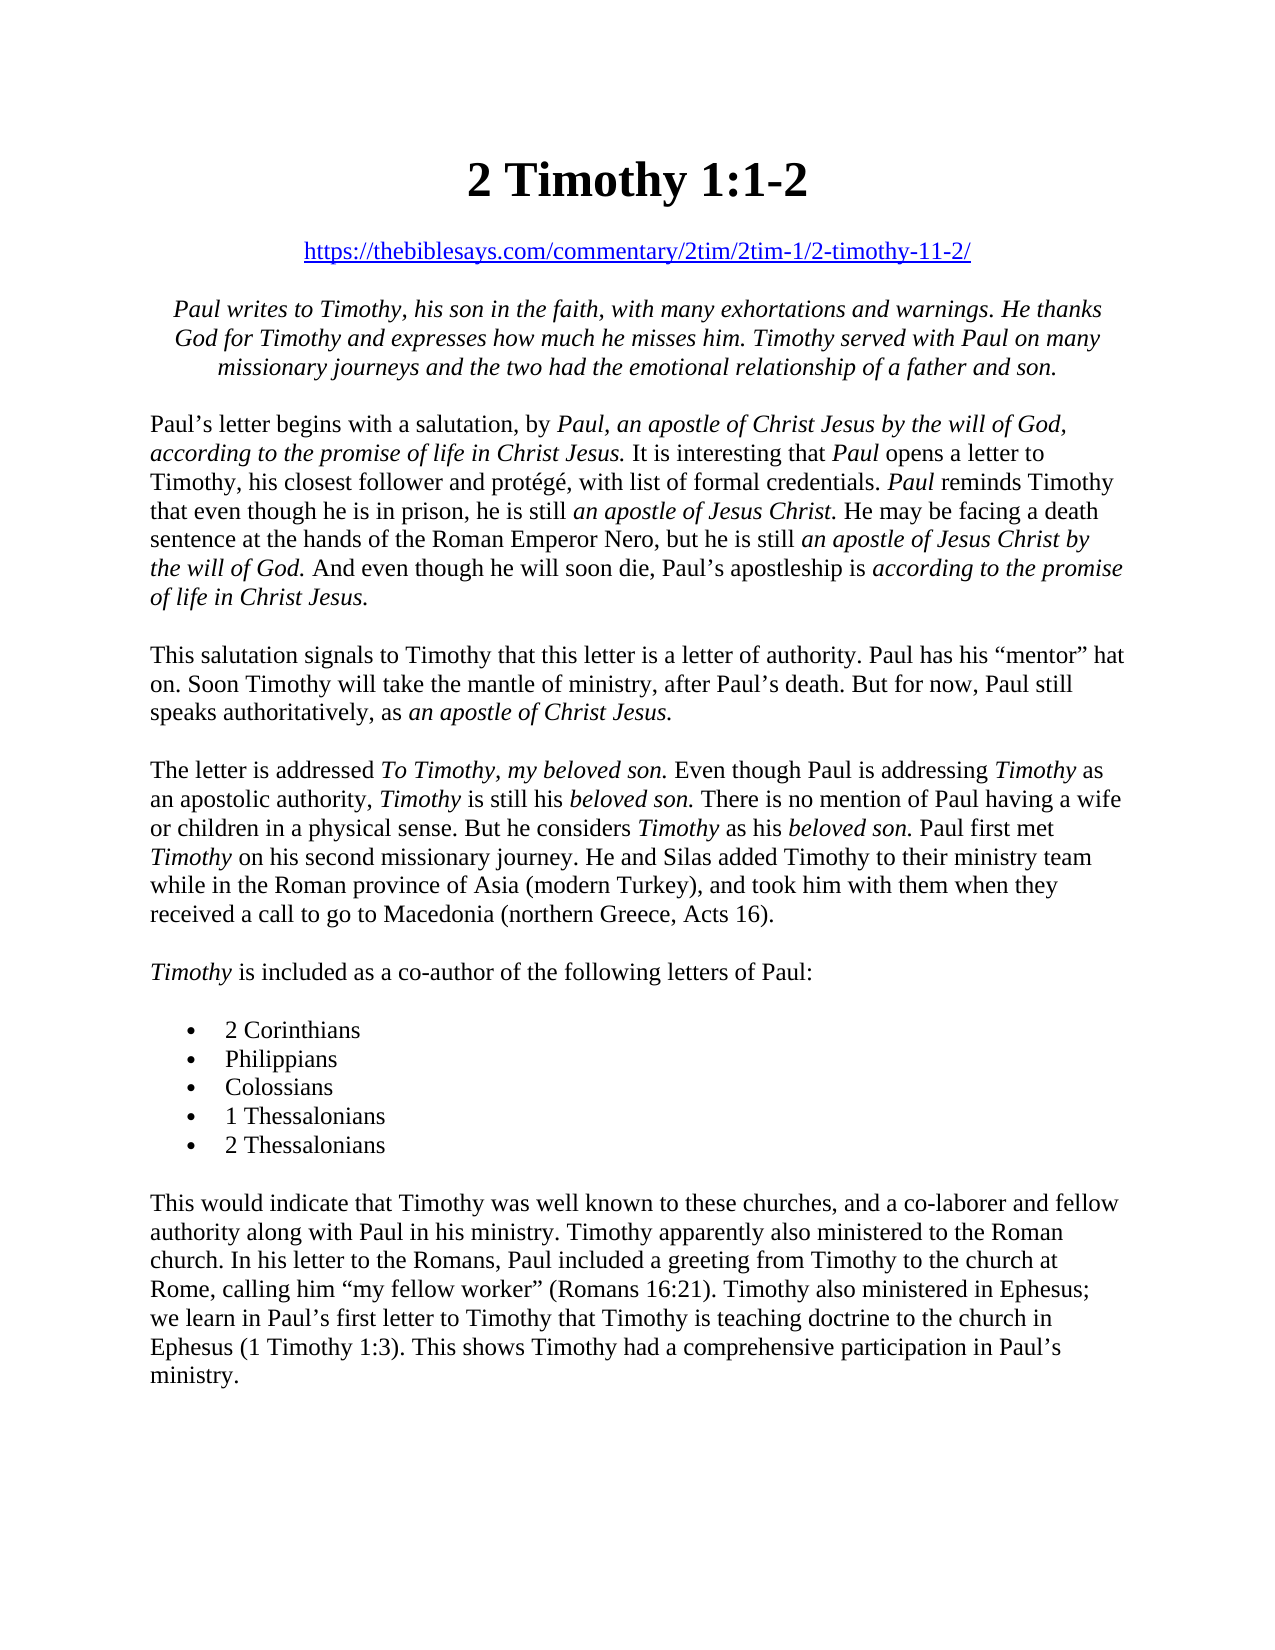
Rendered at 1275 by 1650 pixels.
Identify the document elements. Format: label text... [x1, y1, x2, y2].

text Paul writes to Timothy, his son in the faith, with many exhortations and warnings. He thanks God for Timothy and expresses how much he misses him. Timothy served with Paul on many missionary journeys and the two had the emotional relationship of a father and son. [150, 294, 1125, 380]
text This salutation signals to Timothy that this letter is a letter of authority. Paul has his “mentor” hat on. Soon Timothy will take the mantle of ministry, after Paul’s death. But for now, Paul still speaks authoritatively, as an apostle of Christ Jesus. [150, 640, 1125, 726]
text This would indicate that Timothy was well known to these churches, and a co-laborer and fellow authority along with Paul in his ministry. Timothy apparently also ministered to the Roman church. In his letter to the Romans, Paul included a greeting from Timothy to the church at Rome, calling him “my fellow worker” (Romans 16:21). Timothy also ministered in Ephesus; we learn in Paul’s first letter to Timothy that Timothy is teaching doctrine to the church in Ephesus (1 Timothy 1:3). This shows Timothy had a comprehensive participation in Paul’s ministry. [150, 1188, 1125, 1389]
list 1 Thessalonians [187, 1101, 1125, 1130]
text https://thebiblesays.com/commentary/2tim/2tim-1/2-timothy-11-2/ [150, 236, 1125, 265]
list Philippians [187, 1044, 1125, 1072]
text 2 Timothy 1:1-2 [150, 150, 1125, 207]
text Paul’s letter begins with a salutation, by Paul, an apostle of Christ Jesus by the will of God, according to the promise of life in Christ Jesus. It is interesting that Paul opens a letter to Timothy, his closest follower and protégé, with list of formal credentials. Paul reminds Timothy that even though he is in prison, he is still an apostle of Jesus Christ. He may be facing a death sentence at the hands of the Roman Emperor Nero, but he is still an apostle of Jesus Christ by the will of God. And even though he will soon die, Paul’s apostleship is according to the promise of life in Christ Jesus. [150, 409, 1125, 611]
list 2 Thessalonians [187, 1130, 1125, 1159]
text The letter is addressed To Timothy, my beloved son. Even though Paul is addressing Timothy as an apostolic authority, Timothy is still his beloved son. There is no mention of Paul having a wife or children in a physical sense. But he considers Timothy as his beloved son. Paul first met Timothy on his second missionary journey. He and Silas added Timothy to their ministry team while in the Roman province of Asia (modern Turkey), and took him with them when they received a call to go to Macedonia (northern Greece, Acts 16). [150, 755, 1125, 928]
list 2 Corinthians [187, 1015, 1125, 1044]
text Timothy is included as a co-author of the following letters of Paul: [150, 957, 1125, 986]
list Colossians [187, 1072, 1125, 1101]
